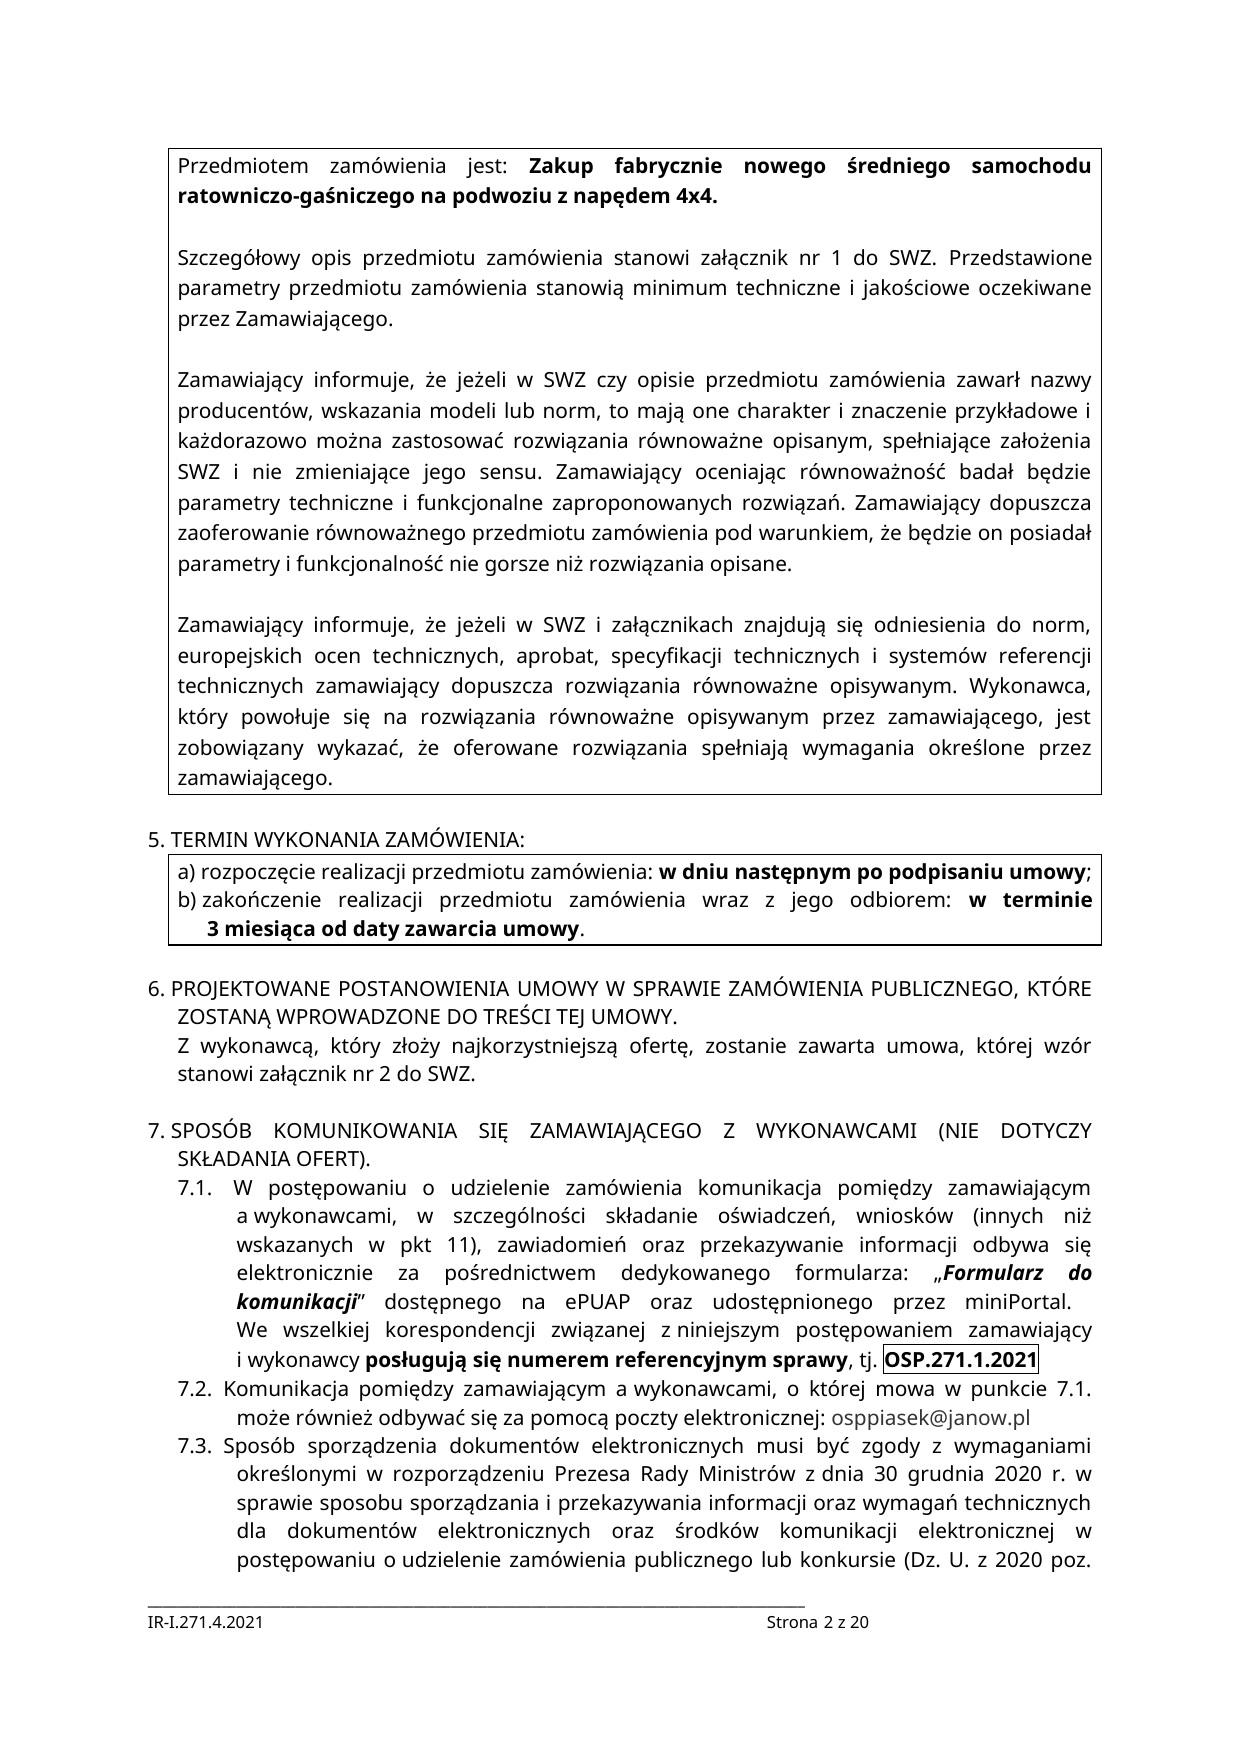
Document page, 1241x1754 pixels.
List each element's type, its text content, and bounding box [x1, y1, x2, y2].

text 6. PROJEKTOWANE POSTANOWIENIA UMOWY W SPRAWIE ZAMÓWIENIA PUBLICZNEGO, KTÓRE ZOSTANĄ WPROWADZONE DO TREŚCI TEJ UMOWY. [148, 974, 1092, 1031]
text 7.1. W postępowaniu o udzielenie zamówienia komunikacja pomiędzy zamawiającym a wykonawcami, w szczególności składanie oświadczeń, wniosków (innych niż wskazanych w pkt 11), zawiadomień oraz przekazywanie informacji odbywa się elektronicznie za pośrednictwem dedykowanego formularza: „Formularz do komunikacji” dostępnego na ePUAP oraz udostępnionego przez miniPortal. We wszelkiej korespondencji związanej z niniejszym postępowaniem zamawiający i wykonawcy posługują się numerem referencyjnym sprawy, tj. OSP.271.1.2021 [177, 1173, 1092, 1374]
text Przedmiotem zamówienia jest: Zakup fabrycznie nowego średniego samochodu ratowniczo-gaśniczego na podwoziu z napędem 4x4. [169, 149, 1101, 210]
text Zamawiający informuje, że jeżeli w SWZ czy opisie przedmiotu zamówienia zawarł nazwy producentów, wskazania modeli lub norm, to mają one charakter i znaczenie przykładowe i każdorazowo można zastosować rozwiązania równoważne opisanym, spełniające założenia SWZ i nie zmieniające jego sensu. Zamawiający oceniając równoważność badał będzie parametry techniczne i funkcjonalne zaproponowanych rozwiązań. Zamawiający dopuszcza zaoferowanie równoważnego przedmiotu zamówienia pod warunkiem, że będzie on posiadał parametry i funkcjonalność nie gorsze niż rozwiązania opisane. [169, 362, 1101, 577]
text Szczegółowy opis przedmiotu zamówienia stanowi załącznik nr 1 do SWZ. Przedstawione parametry przedmiotu zamówienia stanowią minimum techniczne i jakościowe oczekiwane przez Zamawiającego. [169, 239, 1101, 332]
text Z wykonawcą, który złoży najkorzystniejszą ofertę, zostanie zawarta umowa, której wzór stanowi załącznik nr 2 do SWZ. [177, 1031, 1092, 1088]
text 7. SPOSÓB KOMUNIKOWANIA SIĘ ZAMAWIAJĄCEGO Z WYKONAWCAMI (NIE DOTYCZY SKŁADANIA OFERT). [148, 1116, 1092, 1173]
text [177, 1431, 1092, 1573]
text 5. TERMIN WYKONANIA ZAMÓWIENIA: [148, 826, 1092, 854]
text a) rozpoczęcie realizacji przedmiotu zamówienia: w dniu następnym po podpisaniu umowy; [169, 855, 1101, 882]
text 7.2. Komunikacja pomiędzy zamawiającym a wykonawcami, o której mowa w punkcie 7.1. może również odbywać się za pomocą poczty elektronicznej: osppiasek@janow.pl [177, 1374, 1092, 1431]
text Zamawiający informuje, że jeżeli w SWZ i załącznikach znajdują się odniesienia do norm, europejskich ocen technicznych, aprobat, specyfikacji technicznych i systemów referencji technicznych zamawiający dopuszcza rozwiązania równoważne opisywanym. Wykonawca, który powołuje się na rozwiązania równoważne opisywanym przez zamawiającego, jest zobowiązany wykazać, że oferowane rozwiązania spełniają wymagania określone przez zamawiającego. [169, 607, 1101, 794]
text b) zakończenie realizacji przedmiotu zamówienia wraz z jego odbiorem: w terminie 3 miesiąca od daty zawarcia umowy. [169, 882, 1101, 944]
